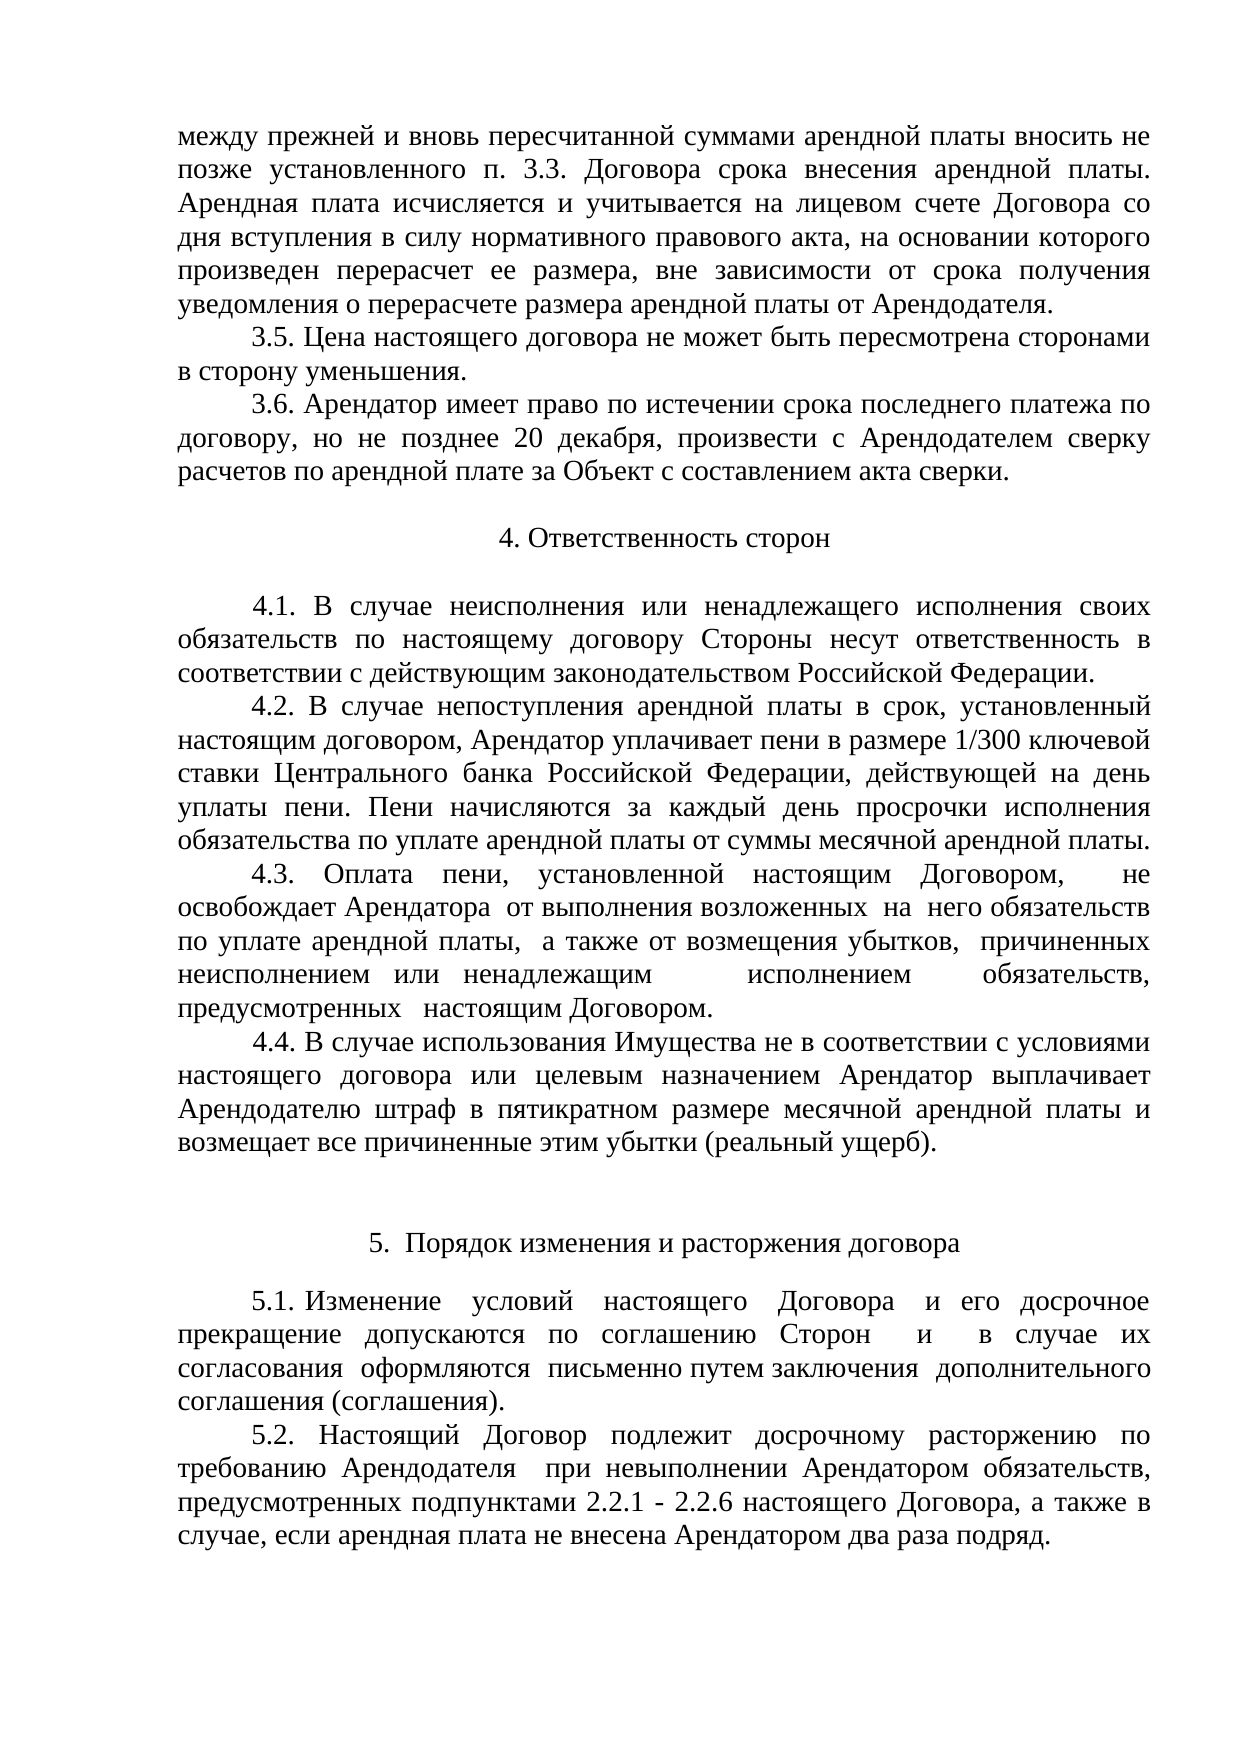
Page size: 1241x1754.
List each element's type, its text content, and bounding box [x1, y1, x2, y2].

text 5.1. Изменение условий настоящего Договора и его досрочное прекращение допускаются по соглашению Сторон и в случае их согласования оформляются письменно путем заключения дополнительного соглашения (соглашения). [177, 1283, 1152, 1417]
text 4.4. В случае использования Имущества не в соответствии с условиями настоящего договора или целевым назначением Арендатор выплачивает Арендодателю штраф в пятикратном размере месячной арендной платы и возмещает все причиненные этим убытки (реальный ущерб). [177, 1024, 1152, 1158]
text 4.3. Оплата пени, установленной настоящим Договором, не освобождает Арендатора от выполнения возложенных на него обязательств по уплате арендной платы, а также от возмещения убытков, причиненных неисполнением или ненадлежащим исполнением обязательств, предусмотренных настоящим Договором. [177, 856, 1152, 1024]
text 3.6. Арендатор имеет право по истечении срока последнего платежа по договору, но не позднее 20 декабря, произвести с Арендодателем сверку расчетов по арендной плате за Объект с составлением акта сверки. [177, 386, 1152, 487]
text 4. Ответственность сторон [177, 521, 1152, 554]
text 5. Порядок изменения и расторжения договора [177, 1225, 1152, 1258]
text 4.1. В случае неисполнения или ненадлежащего исполнения своих обязательств по настоящему договору Стороны несут ответственность в соответствии с действующим законодательством Российской Федерации. [177, 588, 1152, 688]
text 4.2. В случае непоступления арендной платы в срок, установленный настоящим договором, Арендатор уплачивает пени в размере 1/300 ключевой ставки Центрального банка Российской Федерации, действующей на день уплаты пени. Пени начисляются за каждый день просрочки исполнения обязательства по уплате арендной платы от суммы месячной арендной платы. [177, 688, 1152, 856]
text 5.2. Настоящий Договор подлежит досрочному расторжению по требованию Арендодателя при невыполнении Арендатором обязательств, предусмотренных подпунктами 2.2.1 - 2.2.6 настоящего Договора, а также в случае, если арендная плата не внесена Арендатором два раза подряд. [177, 1417, 1152, 1551]
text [177, 118, 1152, 319]
text 3.5. Цена настоящего договора не может быть пересмотрена сторонами в сторону уменьшения. [177, 319, 1152, 386]
